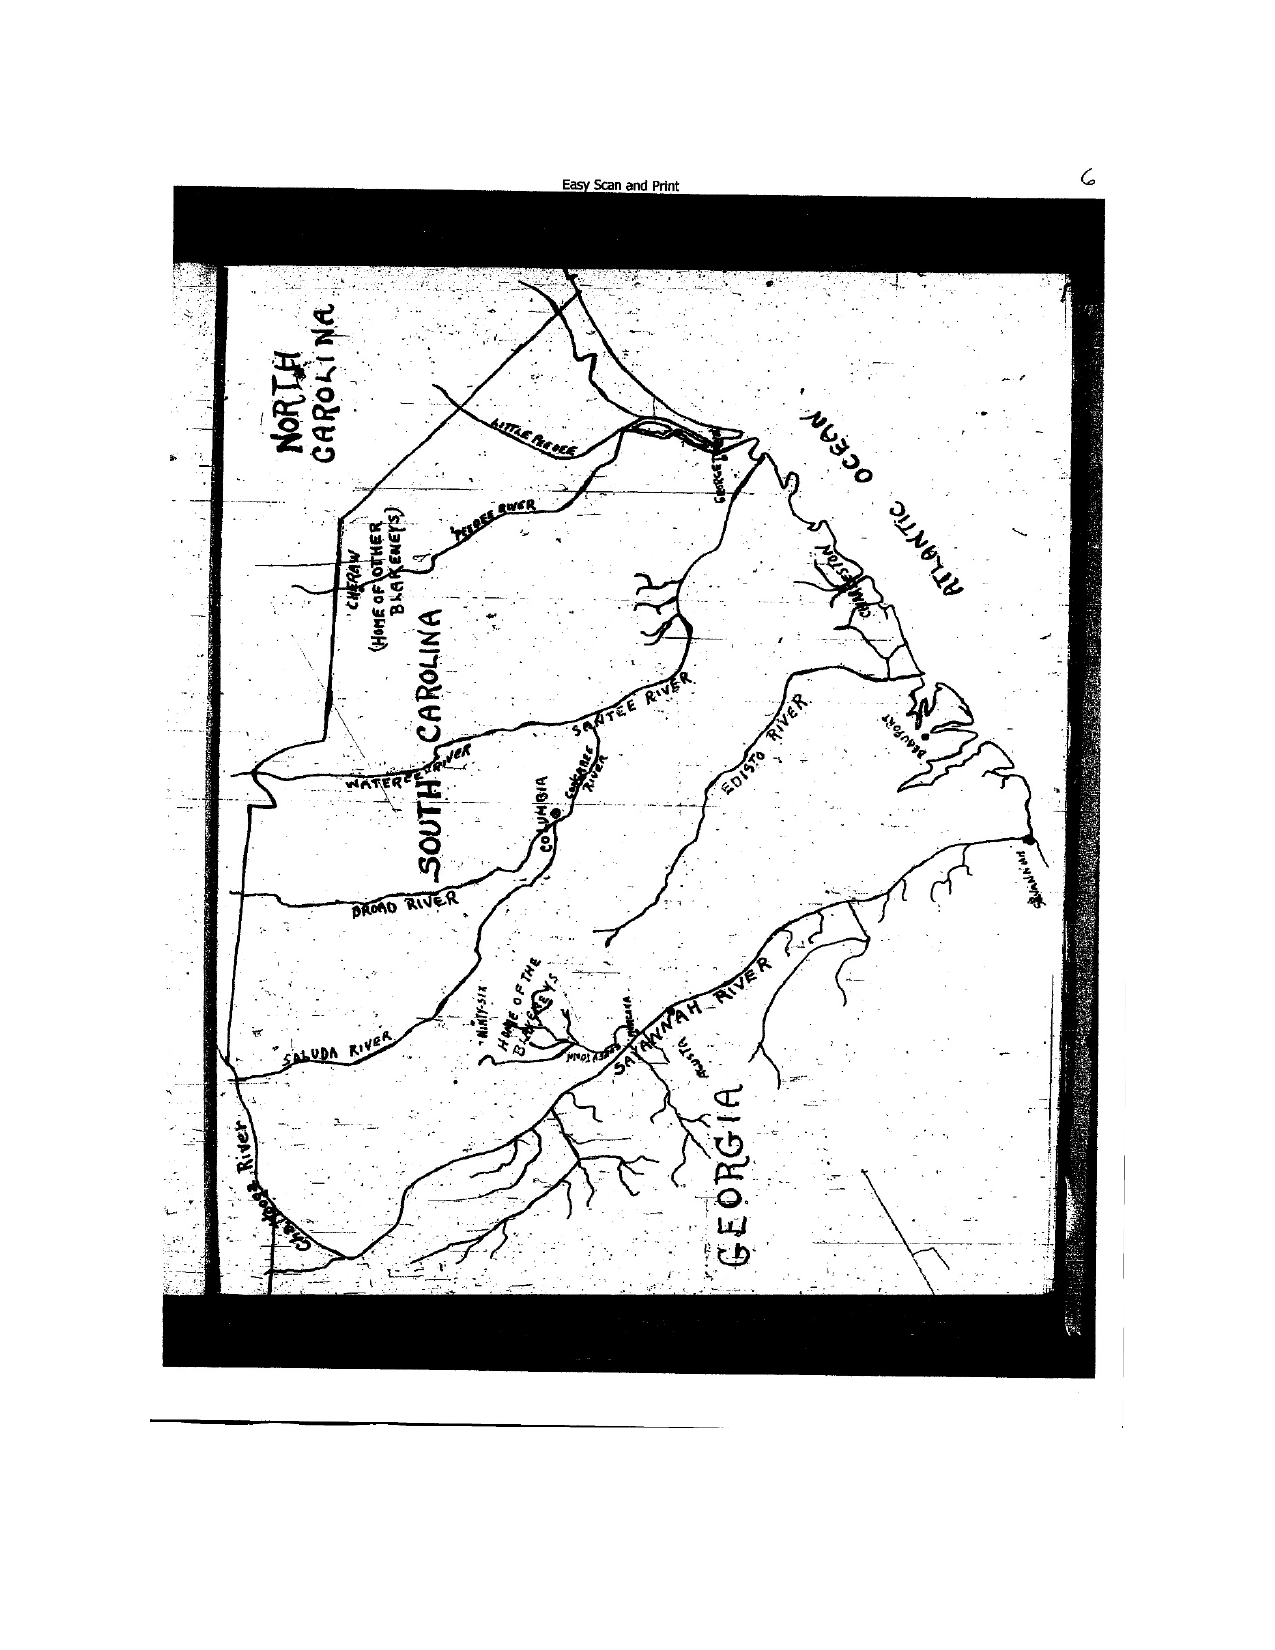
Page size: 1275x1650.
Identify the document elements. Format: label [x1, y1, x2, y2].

picture [150, 150, 1125, 1428]
